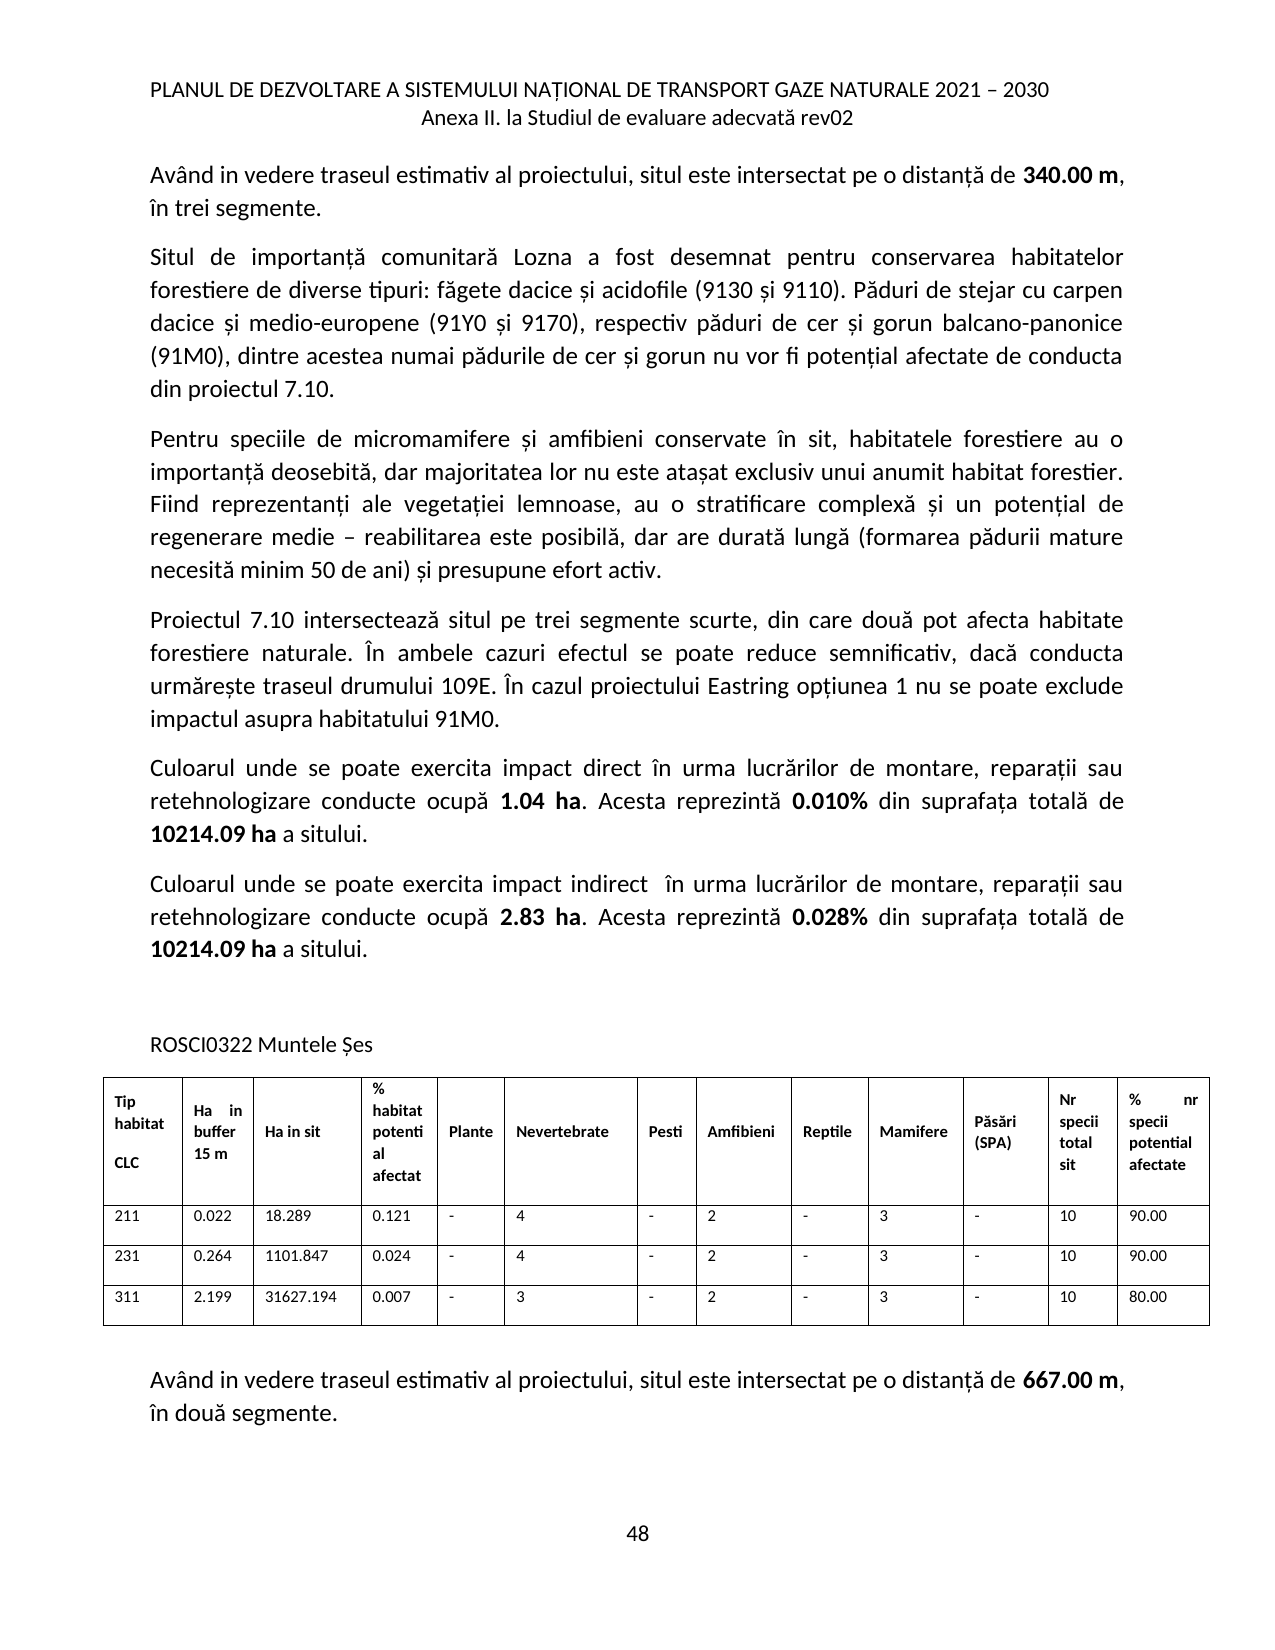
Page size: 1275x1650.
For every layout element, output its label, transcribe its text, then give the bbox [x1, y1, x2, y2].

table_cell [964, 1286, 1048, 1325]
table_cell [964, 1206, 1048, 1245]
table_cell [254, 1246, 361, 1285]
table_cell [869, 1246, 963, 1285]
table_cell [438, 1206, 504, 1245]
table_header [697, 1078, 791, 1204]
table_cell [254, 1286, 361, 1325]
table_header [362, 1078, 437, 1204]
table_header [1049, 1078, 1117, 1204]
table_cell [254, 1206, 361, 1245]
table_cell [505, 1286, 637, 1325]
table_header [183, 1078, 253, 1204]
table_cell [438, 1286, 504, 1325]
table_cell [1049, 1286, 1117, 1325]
text Proiectul 7.10 intersectează situl pe trei segmente scurte, din care două pot afecta habitate forestiere naturale. În ambele cazuri efectul se poate reduce semnificativ, dacă conducta urmărește traseul drumului 109E. În cazul proiectului Eastring opțiunea 1 nu se poate exclude impactul asupra habitatului 91M0. [150, 604, 1125, 733]
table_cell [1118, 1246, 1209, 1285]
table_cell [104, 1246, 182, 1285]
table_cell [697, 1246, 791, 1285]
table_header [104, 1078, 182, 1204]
text ROSCI0322 Muntele Șes [150, 1030, 1125, 1058]
text Având in vedere traseul estimativ al proiectului, situl este intersectat pe o distanță de 340.00 m, în trei segmente. [150, 159, 1125, 222]
text Culoarul unde se poate exercita impact direct în urma lucrărilor de montare, reparații sau retehnologizare conducte ocupă 1.04 ha. Acesta reprezintă 0.010% din suprafața totală de 10214.09 ha a sitului. [150, 752, 1125, 849]
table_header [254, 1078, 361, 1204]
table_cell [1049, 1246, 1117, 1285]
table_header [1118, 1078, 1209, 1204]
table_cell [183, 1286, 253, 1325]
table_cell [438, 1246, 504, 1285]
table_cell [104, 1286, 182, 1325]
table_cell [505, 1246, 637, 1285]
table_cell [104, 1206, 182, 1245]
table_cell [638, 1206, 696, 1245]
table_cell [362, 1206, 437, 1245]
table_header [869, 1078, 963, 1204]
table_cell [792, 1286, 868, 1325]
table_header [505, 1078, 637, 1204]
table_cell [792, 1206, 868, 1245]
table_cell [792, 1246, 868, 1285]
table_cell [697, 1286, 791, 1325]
text Situl de importanță comunitară Lozna a fost desemnat pentru conservarea habitatelor forestiere de diverse tipuri: făgete dacice și acidofile (9130 și 9110). Păduri de stejar cu carpen dacice și medio-europene (91Y0 și 9170), respectiv păduri de cer și gorun balcano-panonice (91M0), dintre acestea numai pădurile de cer și gorun nu vor fi potențial afectate de conducta din proiectul 7.10. [150, 242, 1125, 404]
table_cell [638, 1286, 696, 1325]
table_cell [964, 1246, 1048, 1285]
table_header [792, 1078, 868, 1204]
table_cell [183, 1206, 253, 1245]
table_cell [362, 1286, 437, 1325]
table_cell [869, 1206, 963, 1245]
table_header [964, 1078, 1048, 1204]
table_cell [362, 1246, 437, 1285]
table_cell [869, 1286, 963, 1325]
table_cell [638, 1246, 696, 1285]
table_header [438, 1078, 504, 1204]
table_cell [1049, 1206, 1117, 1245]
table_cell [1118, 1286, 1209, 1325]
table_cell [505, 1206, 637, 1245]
text Pentru speciile de micromamifere și amfibieni conservate în sit, habitatele forestiere au o importanță deosebită, dar majoritatea lor nu este atașat exclusiv unui anumit habitat forestier. Fiind reprezentanți ale vegetației lemnoase, au o stratificare complexă și un potențial de regenerare medie – reabilitarea este posibilă, dar are durată lungă (formarea pădurii mature necesită minim 50 de ani) și presupune efort activ. [150, 423, 1125, 585]
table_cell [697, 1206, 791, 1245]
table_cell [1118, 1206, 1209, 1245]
text Având in vedere traseul estimativ al proiectului, situl este intersectat pe o distanță de 667.00 m, în două segmente. [150, 1364, 1125, 1428]
text Culoarul unde se poate exercita impact indirect în urma lucrărilor de montare, reparații sau retehnologizare conducte ocupă 2.83 ha. Acesta reprezintă 0.028% din suprafața totală de 10214.09 ha a sitului. [150, 868, 1125, 964]
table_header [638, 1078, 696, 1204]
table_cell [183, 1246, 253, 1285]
